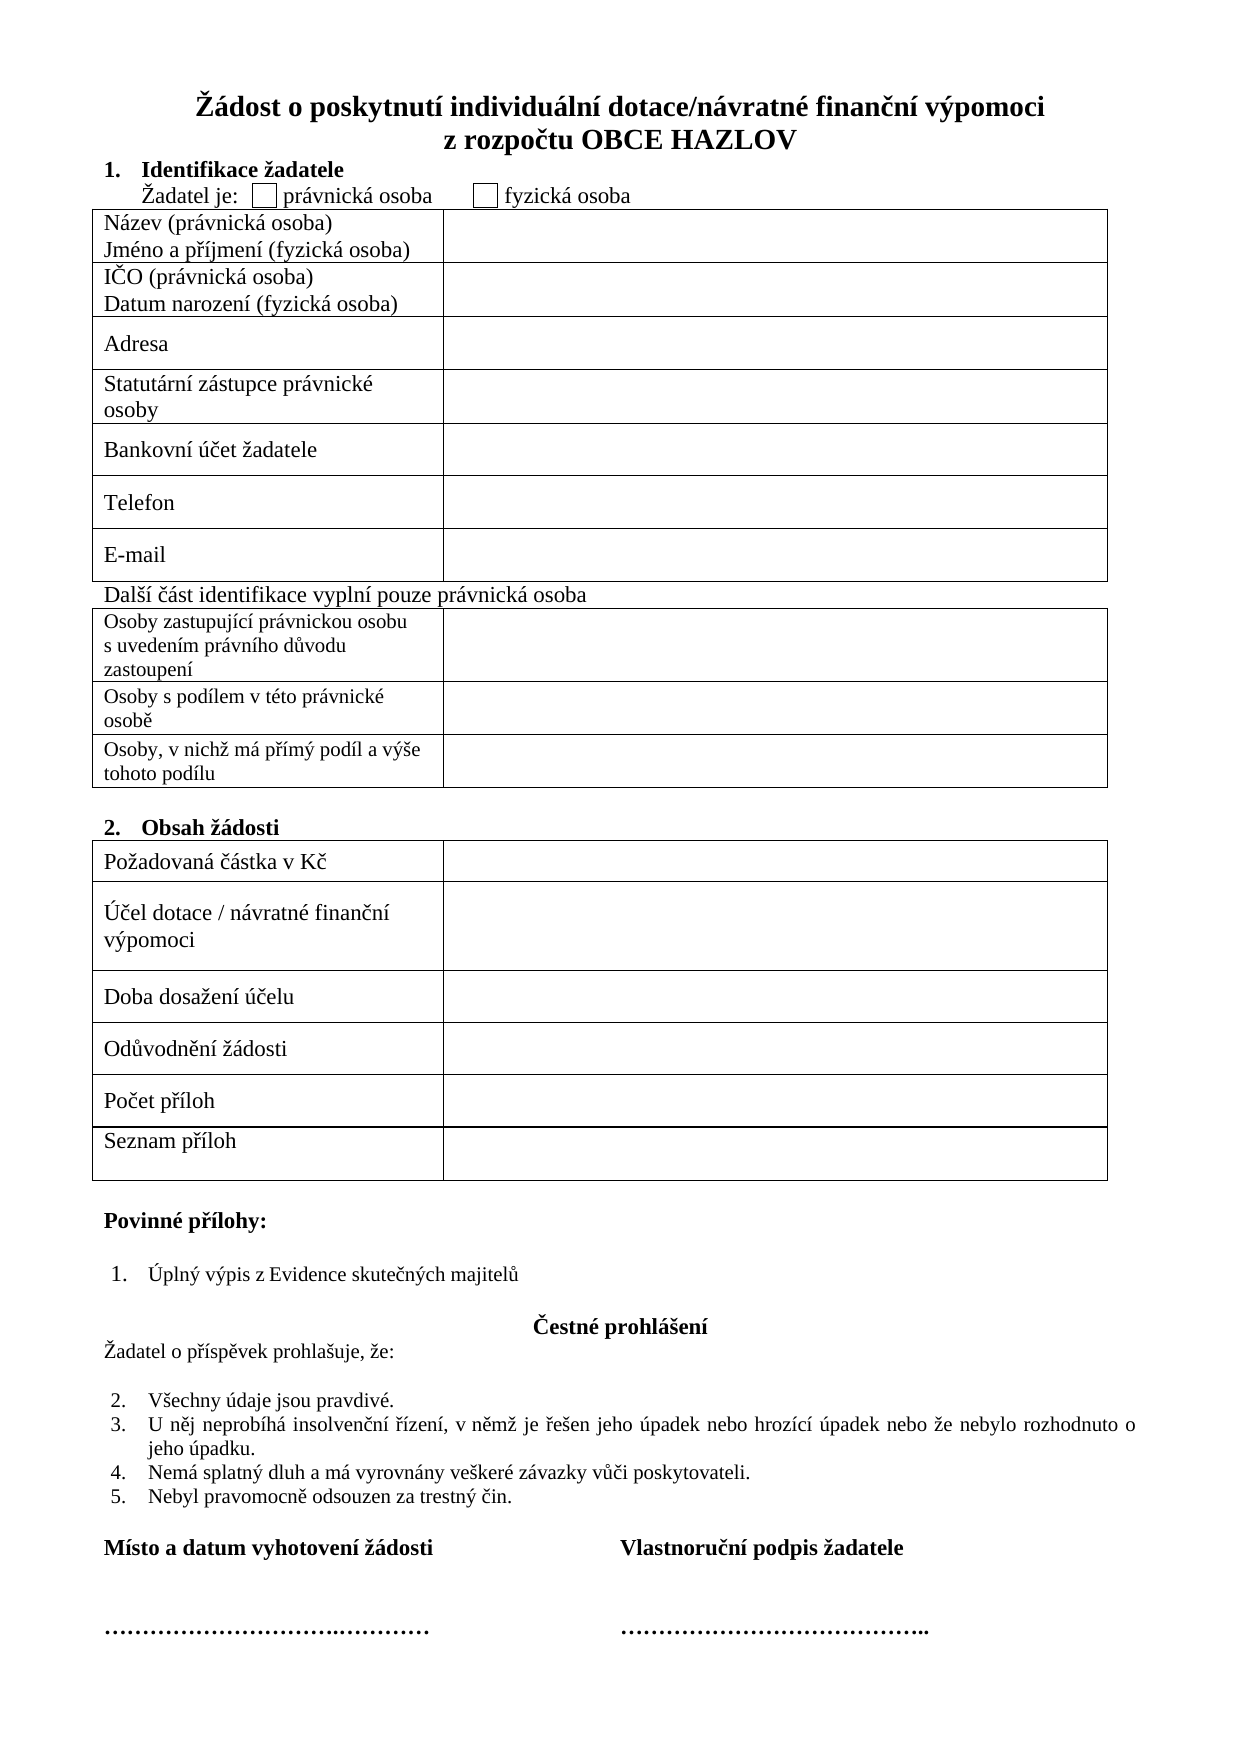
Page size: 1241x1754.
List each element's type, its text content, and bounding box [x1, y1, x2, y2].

list Nemá splatný dluh a má vyrovnány veškeré závazky vůči poskytovateli. [110, 1460, 1137, 1484]
table_cell Odůvodnění žádosti [93, 1023, 443, 1074]
table_cell [444, 263, 1107, 316]
table_cell Doba dosažení účelu [93, 971, 443, 1022]
table_cell Adresa [93, 317, 443, 369]
table_cell [444, 735, 1107, 787]
table_cell Statutární zástupce právnické osoby [93, 370, 443, 422]
table_cell Telefon [93, 476, 443, 528]
list Obsah žádosti [103, 814, 1137, 840]
text Žadatel je: právnická osoba fyzická osoba [103, 182, 1137, 208]
table_header [444, 841, 1107, 881]
table_cell [444, 424, 1107, 475]
list Úplný výpis z Evidence skutečných majitelů [110, 1260, 1137, 1287]
table_cell E-mail [93, 529, 443, 581]
text Místo a datum vyhotovení žádosti Vlastnoruční podpis žadatele [103, 1534, 1137, 1561]
list Všechny údaje jsou pravdivé. [110, 1387, 1137, 1412]
table_cell [444, 971, 1107, 1022]
table_header Název (právnická osoba) Jméno a příjmení (fyzická osoba) [93, 210, 443, 262]
table_cell Osoby, v nichž má přímý podíl a výše tohoto podílu [93, 735, 443, 787]
text Čestné prohlášení [103, 1313, 1137, 1339]
table_cell [444, 1023, 1107, 1074]
table_cell [444, 317, 1107, 369]
text Povinné přílohy: [103, 1208, 1137, 1234]
text z rozpočtu OBCE HAZLOV [103, 122, 1137, 156]
table_cell Počet příloh [93, 1075, 443, 1126]
table_cell IČO (právnická osoba) Datum narození (fyzická osoba) [93, 263, 443, 316]
table_cell Seznam příloh [93, 1128, 443, 1180]
table_cell Bankovní účet žadatele [93, 424, 443, 475]
table_cell [444, 370, 1107, 422]
list Nebyl pravomocně odsouzen za trestný čin. [110, 1484, 1137, 1508]
table_header Požadovaná částka v Kč [93, 841, 443, 881]
table_cell [444, 476, 1107, 528]
table_cell [444, 682, 1107, 734]
table_cell [444, 1075, 1107, 1126]
text Další část identifikace vyplní pouze právnická osoba [103, 582, 1137, 608]
table_cell [444, 529, 1107, 581]
table_cell [444, 1128, 1107, 1180]
text ………………………….………… ………………………………….. [103, 1613, 1137, 1639]
list U něj neprobíhá insolvenční řízení, v němž je řešen jeho úpadek nebo hrozící úpadek nebo že nebylo rozhodnuto o jeho úpadku. [110, 1412, 1137, 1460]
table_cell Účel dotace / návratné finanční výpomoci [93, 882, 443, 969]
table_header [444, 609, 1107, 681]
table_cell [444, 882, 1107, 969]
table_header [444, 210, 1107, 262]
table_header Osoby zastupující právnickou osobu s uvedením právního důvodu zastoupení [93, 609, 443, 681]
list Identifikace žadatele [103, 156, 1137, 182]
text Žadatel o příspěvek prohlašuje, že: [103, 1339, 1137, 1363]
table_cell Osoby s podílem v této právnické osobě [93, 682, 443, 734]
text Žádost o poskytnutí individuální dotace/návratné finanční výpomoci [103, 89, 1137, 122]
